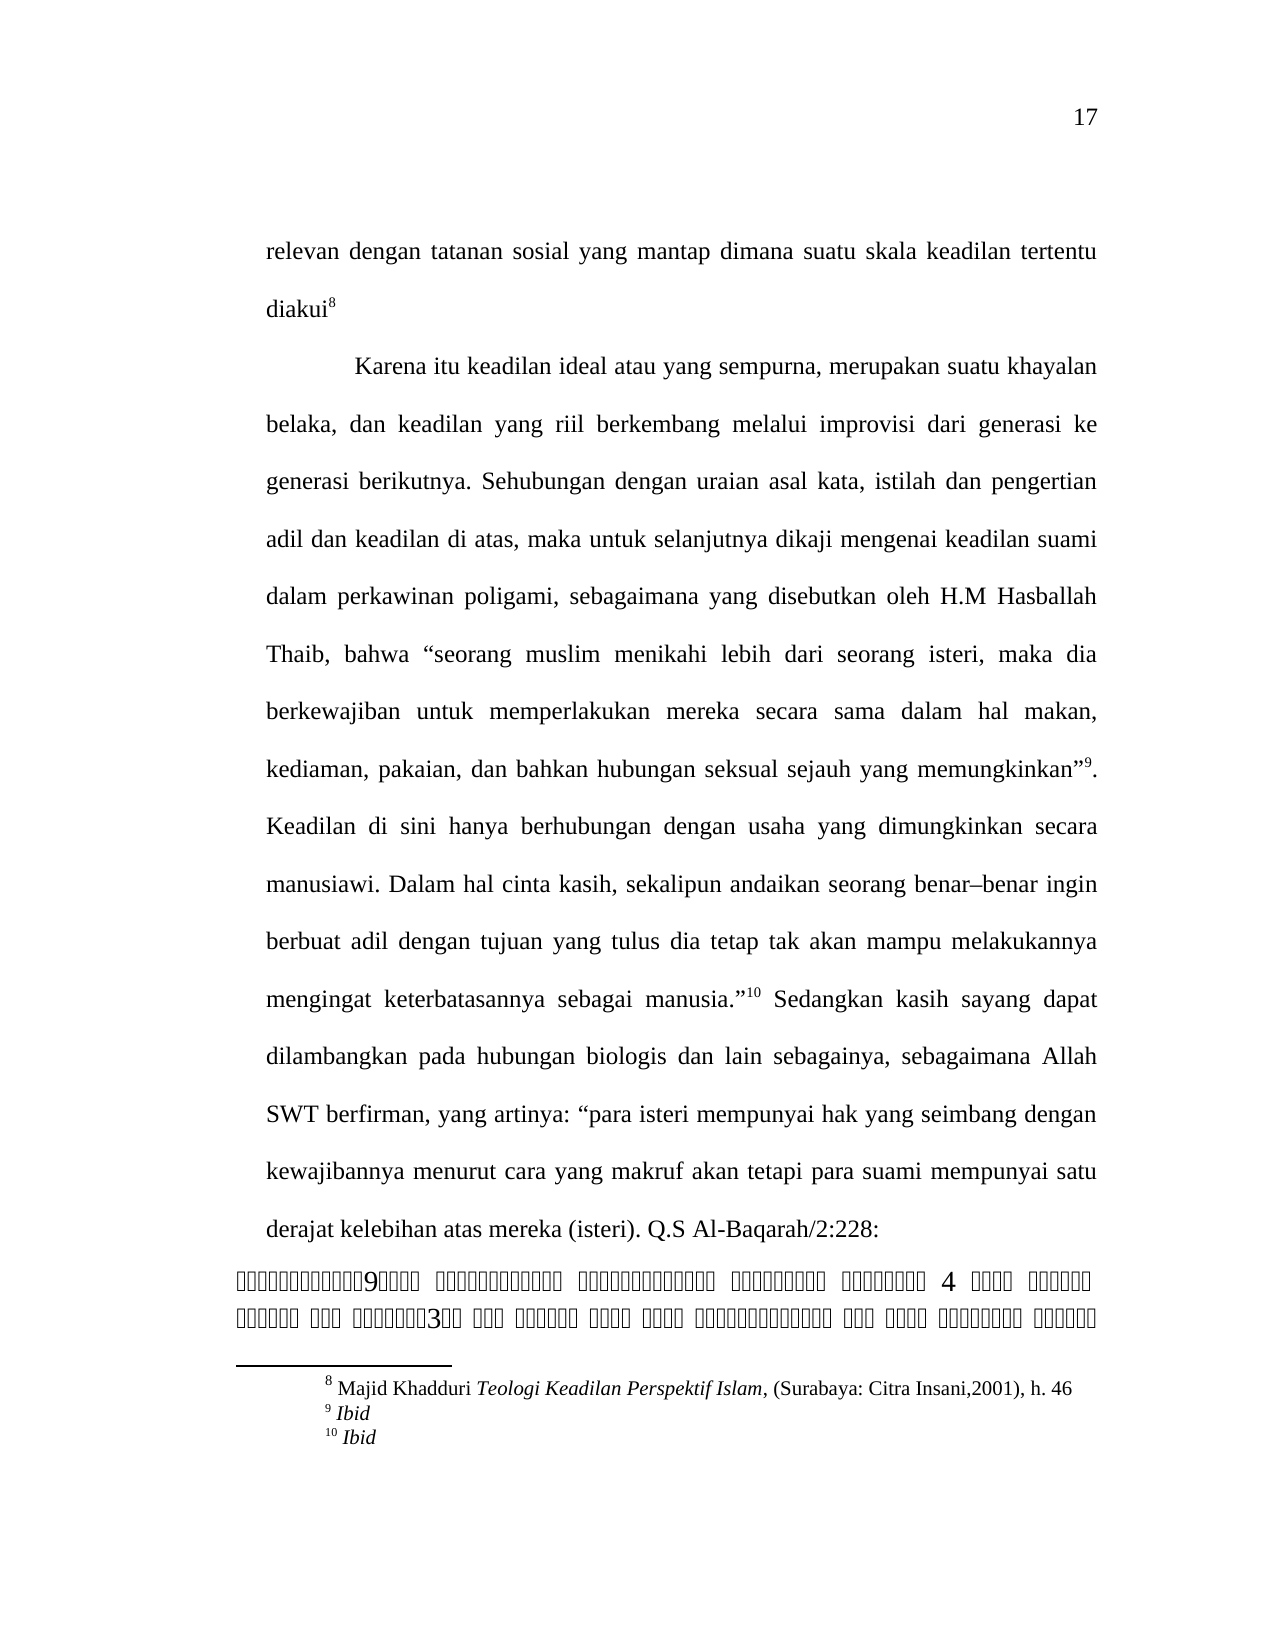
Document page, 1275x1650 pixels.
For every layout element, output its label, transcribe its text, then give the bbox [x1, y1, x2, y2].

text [266, 236, 1098, 322]
text Karena itu keadilan ideal atau yang sempurna, merupakan suatu khayalan belaka, dan keadilan yang riil berkembang melalui improvisi dari generasi ke generasi berikutnya. Sehubungan dengan uraian asal kata, istilah dan pengertian adil dan keadilan di atas, maka untuk selanjutnya dikaji mengenai keadilan suami dalam perkawinan poligami, sebagaimana yang disebutkan oleh H.M Hasballah Thaib, bahwa “seorang muslim menikahi lebih dari seorang isteri, maka dia berkewajiban untuk memperlakukan mereka secara sama dalam hal makan, kediaman, pakaian, dan bahkan hubungan seksual sejauh yang memungkinkan”. Keadilan di sini hanya berhubungan dengan usaha yang dimungkinkan secara manusiawi. Dalam hal cinta kasih, sekalipun andaikan seorang benar–benar ingin berbuat adil dengan tujuan yang tulus dia tetap tak akan mampu melakukannya mengingat keterbatasannya sebagai manusia.” Sedangkan kasih sayang dapat dilambangkan pada hubungan biologis dan lain sebagainya, sebagaimana Allah SWT berfirman, yang artinya: “para isteri mempunyai hak yang seimbang dengan kewajibannya menurut cara yang makruf akan tetapi para suami mempunyai satu derajat kelebihan atas mereka (isteri). Q.S Al-Baqarah/2:228: [266, 351, 1098, 1242]
